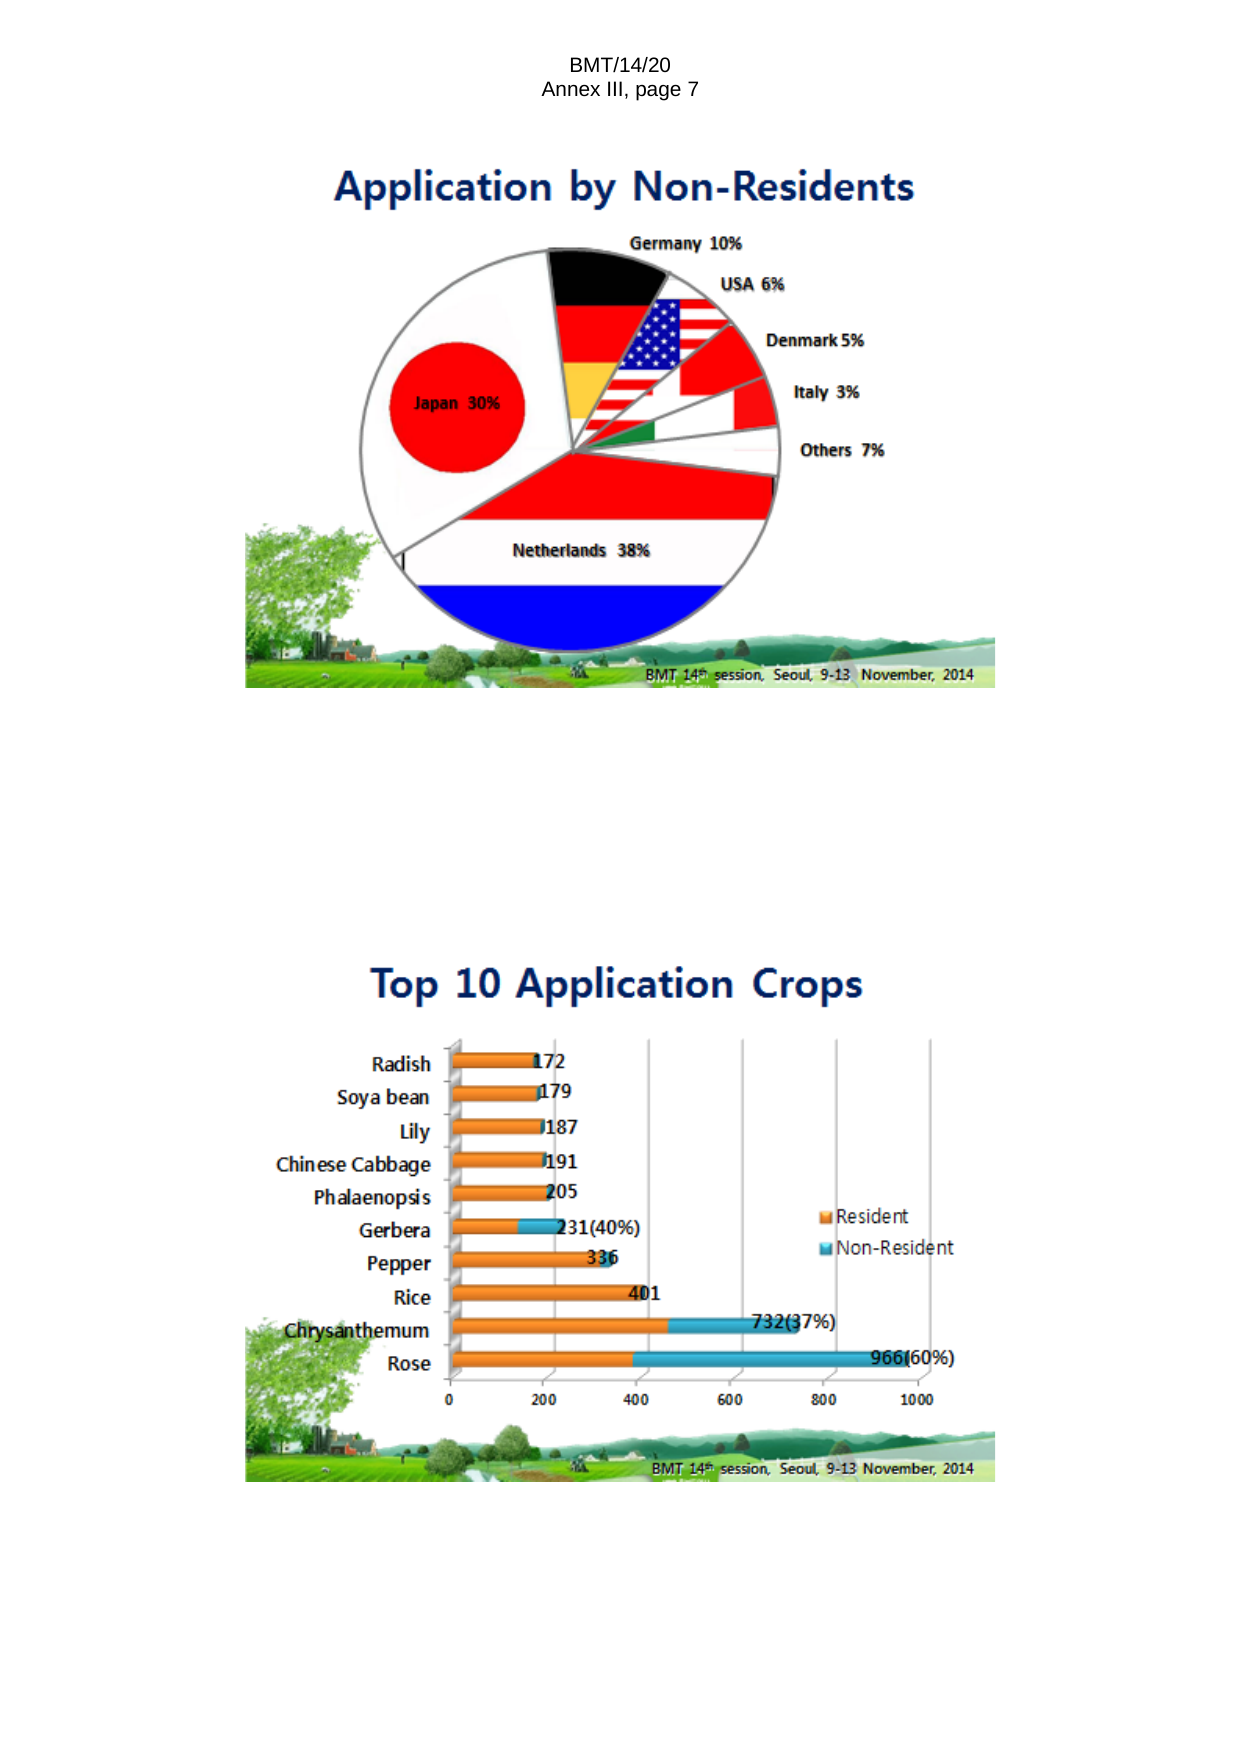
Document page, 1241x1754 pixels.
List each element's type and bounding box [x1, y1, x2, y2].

picture [245, 918, 996, 1482]
picture [245, 125, 996, 688]
